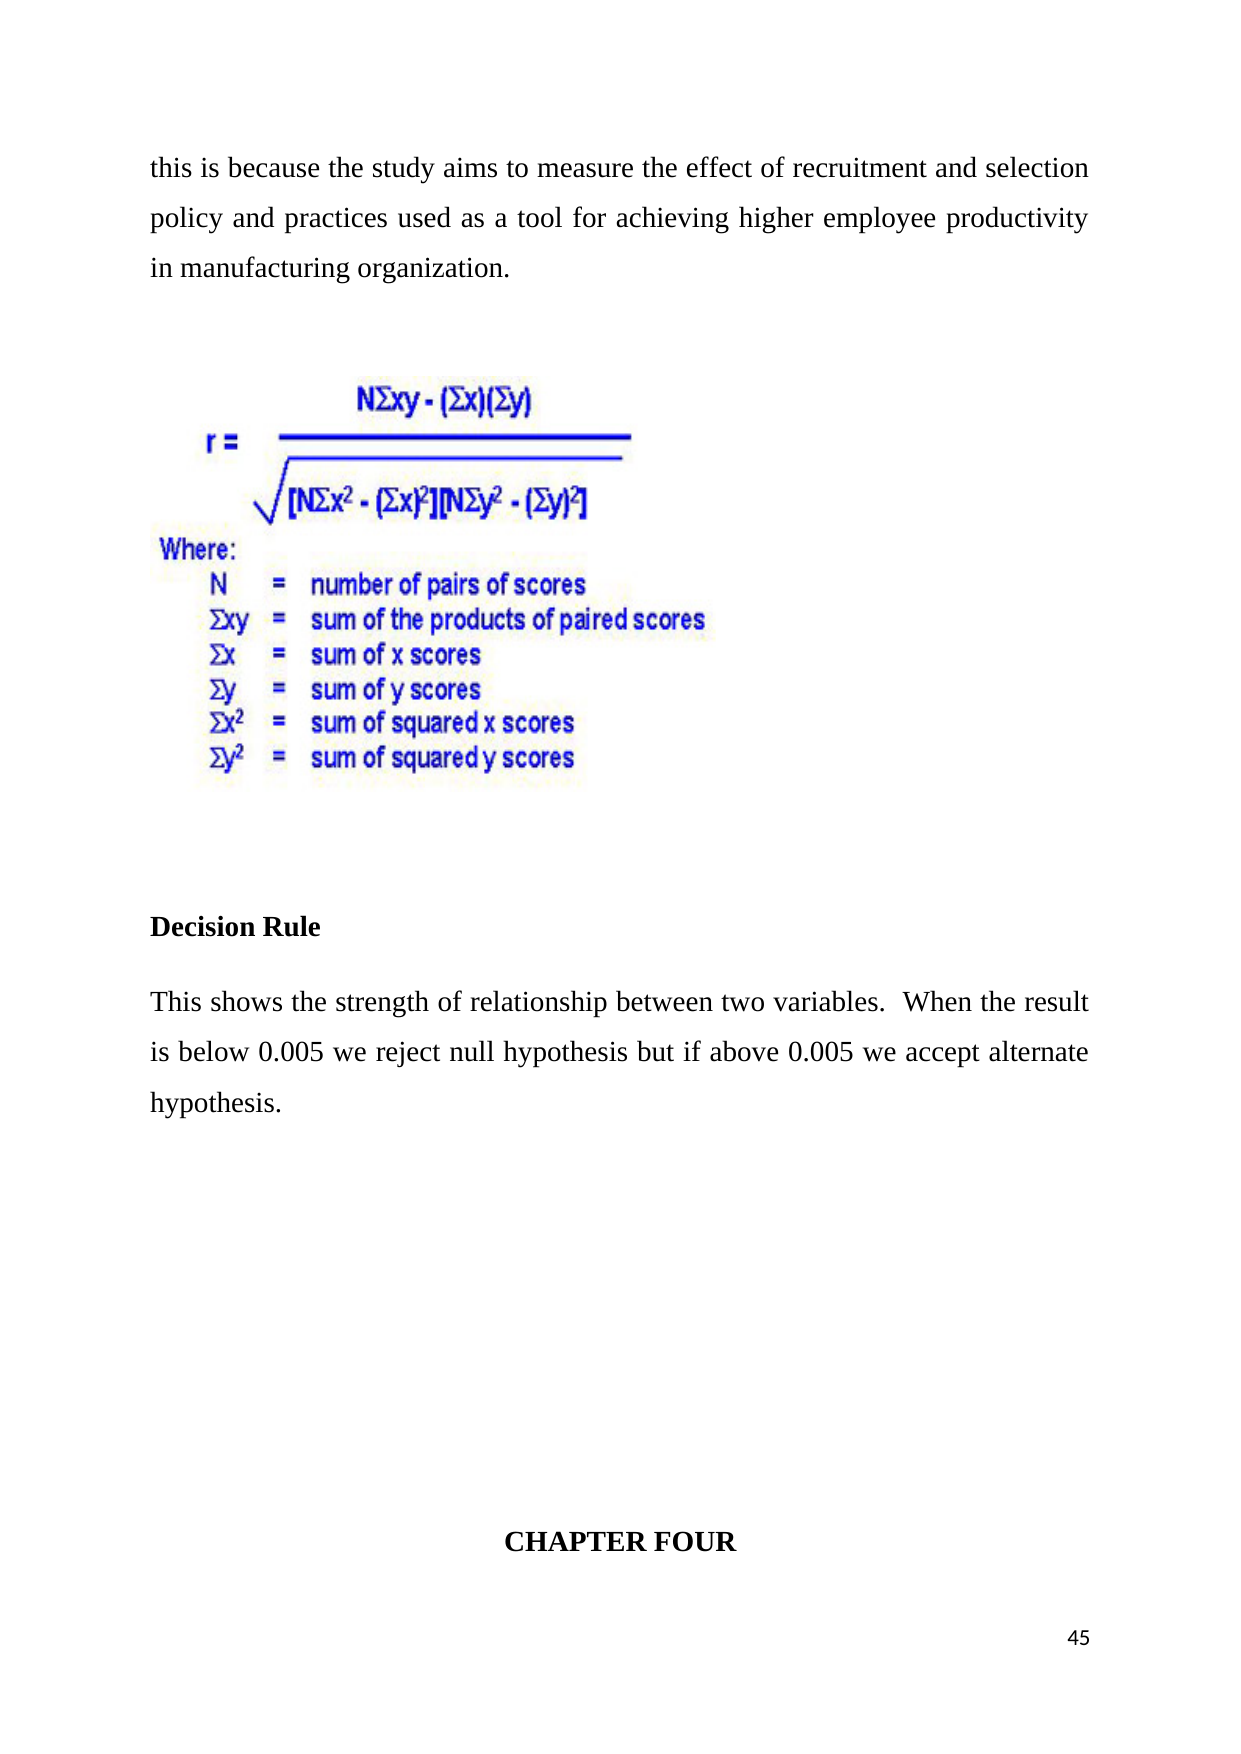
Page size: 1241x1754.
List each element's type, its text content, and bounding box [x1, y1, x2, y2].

text CHAPTER FOUR [150, 1524, 1090, 1558]
text This shows the strength of relationship between two variables. When the result is below 0.005 we reject null hypothesis but if above 0.005 we accept alternate hypothesis. [150, 984, 1090, 1118]
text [150, 150, 1090, 284]
picture [150, 376, 716, 792]
text Decision Rule [150, 909, 1090, 942]
